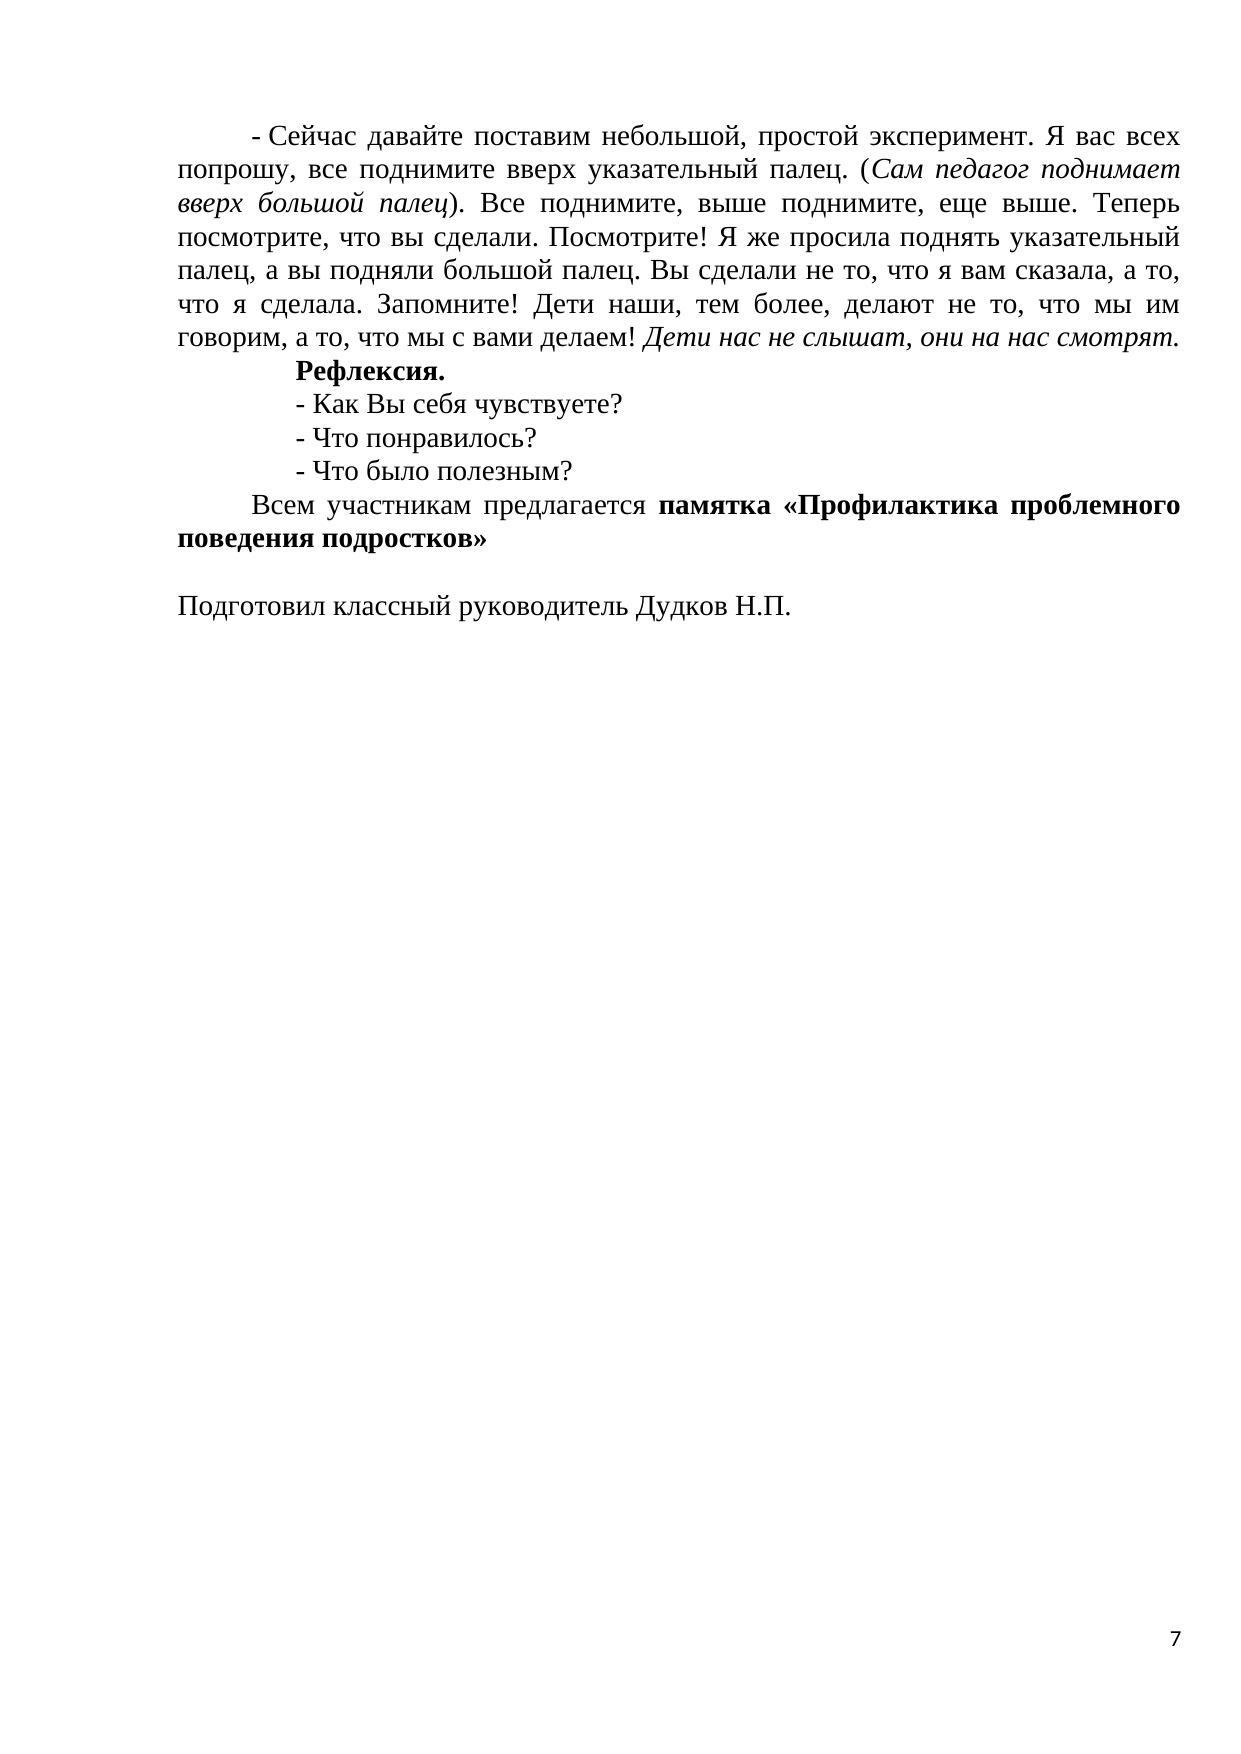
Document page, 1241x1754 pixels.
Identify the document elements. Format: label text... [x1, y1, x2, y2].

list Рефлексия. [222, 353, 1181, 386]
list - Что понравилось? [222, 420, 1181, 453]
text Всем участникам предлагается памятка «Профилактика проблемного поведения подростков» [177, 487, 1181, 554]
text Подготовил классный руководитель Дудков Н.П. [177, 588, 1181, 621]
text - Сейчас давайте поставим небольшой, простой эксперимент. Я вас всех попрошу, все поднимите вверх указательный палец. (Сам педагог поднимает вверх большой палец). Все поднимите, выше поднимите, еще выше. Теперь посмотрите, что вы сделали. Посмотрите! Я же просила поднять указательный палец, а вы подняли большой палец. Вы сделали не то, что я вам сказала, а то, что я сделала. Запомните! Дети наши, тем более, делают не то, что мы им говорим, а то, что мы с вами делаем! Дети нас не слышат, они на нас смотрят. [177, 118, 1181, 353]
list - Что было полезным? [222, 453, 1181, 487]
list - Как Вы себя чувствуете? [222, 386, 1181, 420]
